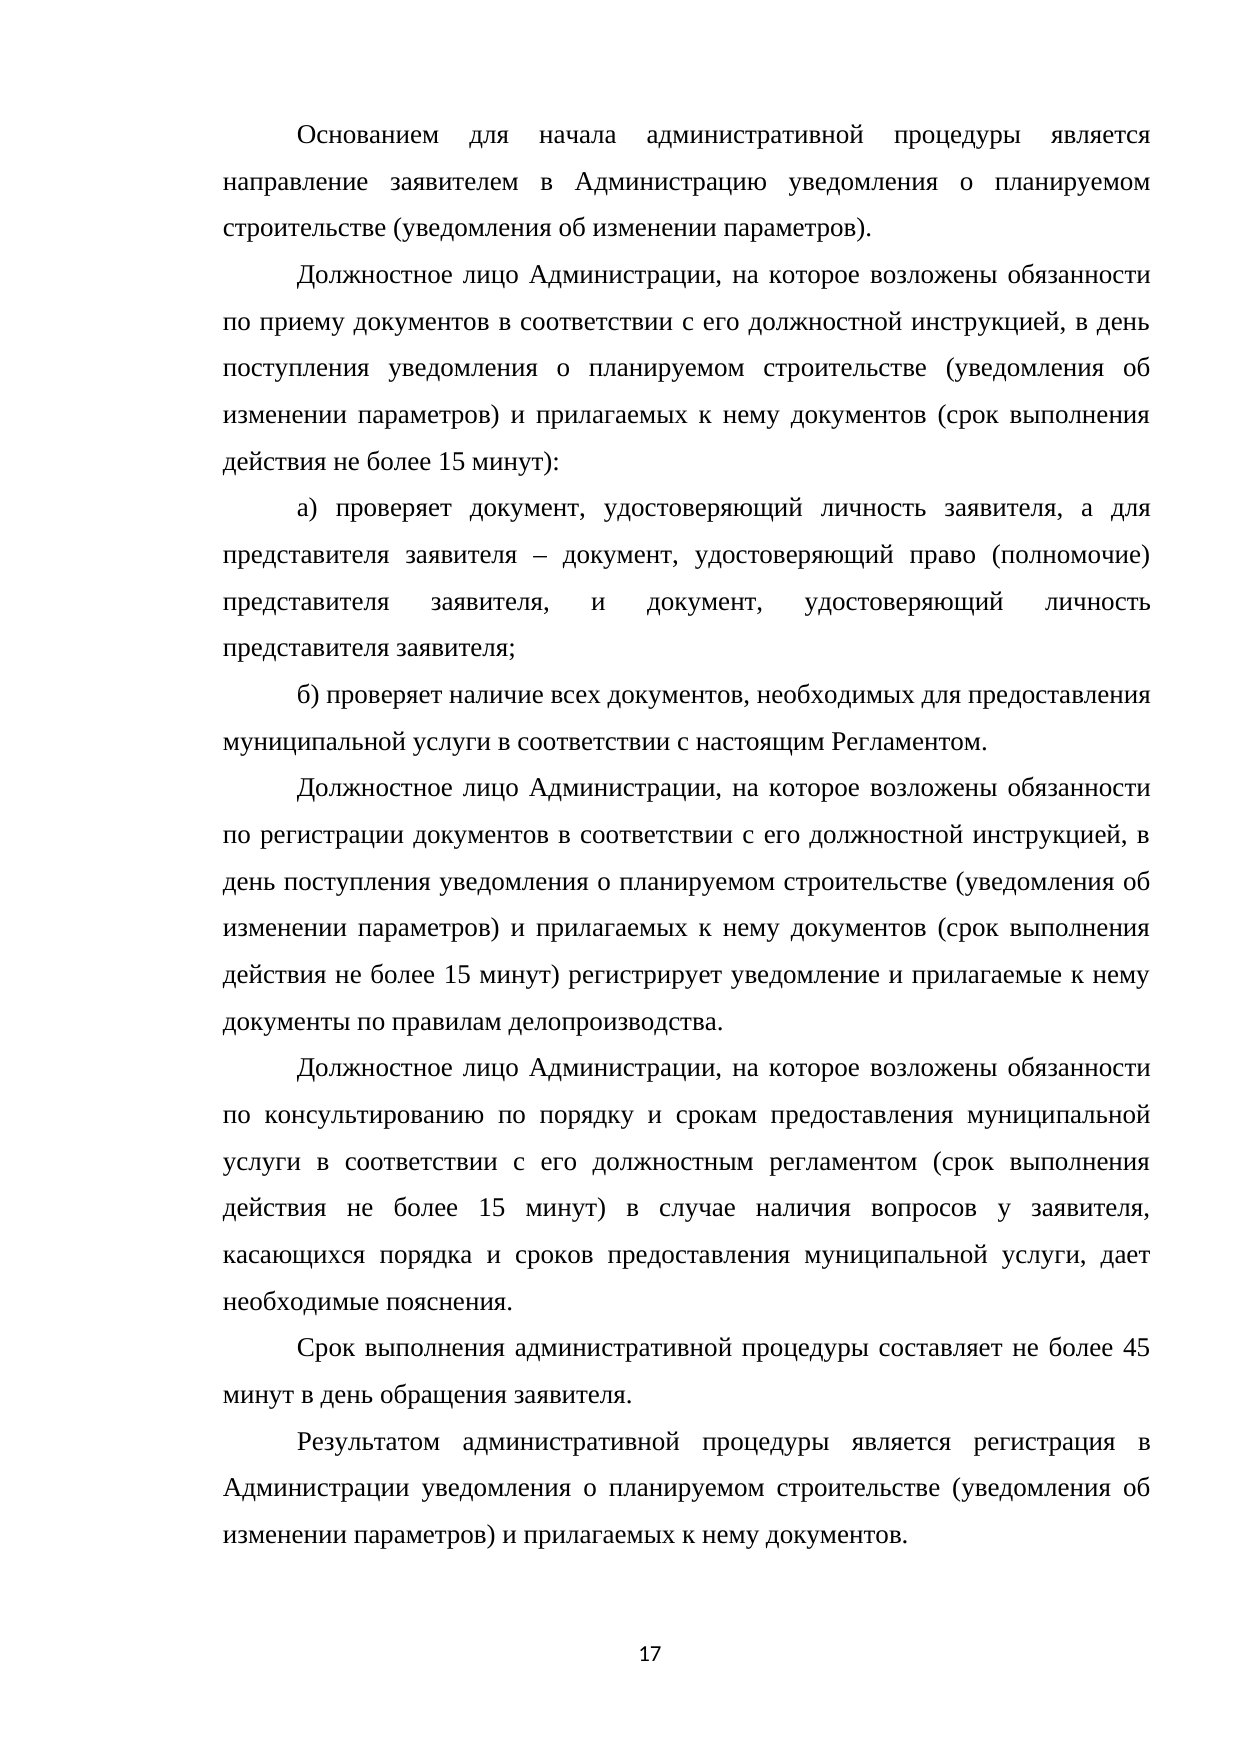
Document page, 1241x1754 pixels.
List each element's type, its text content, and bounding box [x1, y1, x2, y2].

text Срок выполнения административной процедуры составляет не более 45 минут в день обращения заявителя. [223, 1331, 1152, 1409]
text а) проверяет документ, удостоверяющий личность заявителя, а для представителя заявителя – документ, удостоверяющий право (полномочие) представителя заявителя, и документ, удостоверяющий личность представителя заявителя; [223, 491, 1152, 663]
text Должностное лицо Администрации, на которое возложены обязанности по консультированию по порядку и срокам предоставления муниципальной услуги в соответствии с его должностным регламентом (срок выполнения действия не более 15 минут) в случае наличия вопросов у заявителя, касающихся порядка и сроков предоставления муниципальной услуги, дает необходимые пояснения. [223, 1051, 1152, 1316]
text Основанием для начала административной процедуры является направление заявителем в Администрацию уведомления о планируемом строительстве (уведомления об изменении параметров). [223, 118, 1152, 243]
text б) проверяет наличие всех документов, необходимых для предоставления муниципальной услуги в соответствии с настоящим Регламентом. [223, 678, 1152, 756]
text Должностное лицо Администрации, на которое возложены обязанности по приему документов в соответствии с его должностной инструкцией, в день поступления уведомления о планируемом строительстве (уведомления об изменении параметров) и прилагаемых к нему документов (срок выполнения действия не более 15 минут): [223, 258, 1152, 476]
text Результатом административной процедуры является регистрация в Администрации уведомления о планируемом строительстве (уведомления об изменении параметров) и прилагаемых к нему документов. [223, 1425, 1152, 1549]
text Должностное лицо Администрации, на которое возложены обязанности по регистрации документов в соответствии с его должностной инструкцией, в день поступления уведомления о планируемом строительстве (уведомления об изменении параметров) и прилагаемых к нему документов (срок выполнения действия не более 15 минут) регистрирует уведомление и прилагаемые к нему документы по правилам делопроизводства. [223, 771, 1152, 1036]
